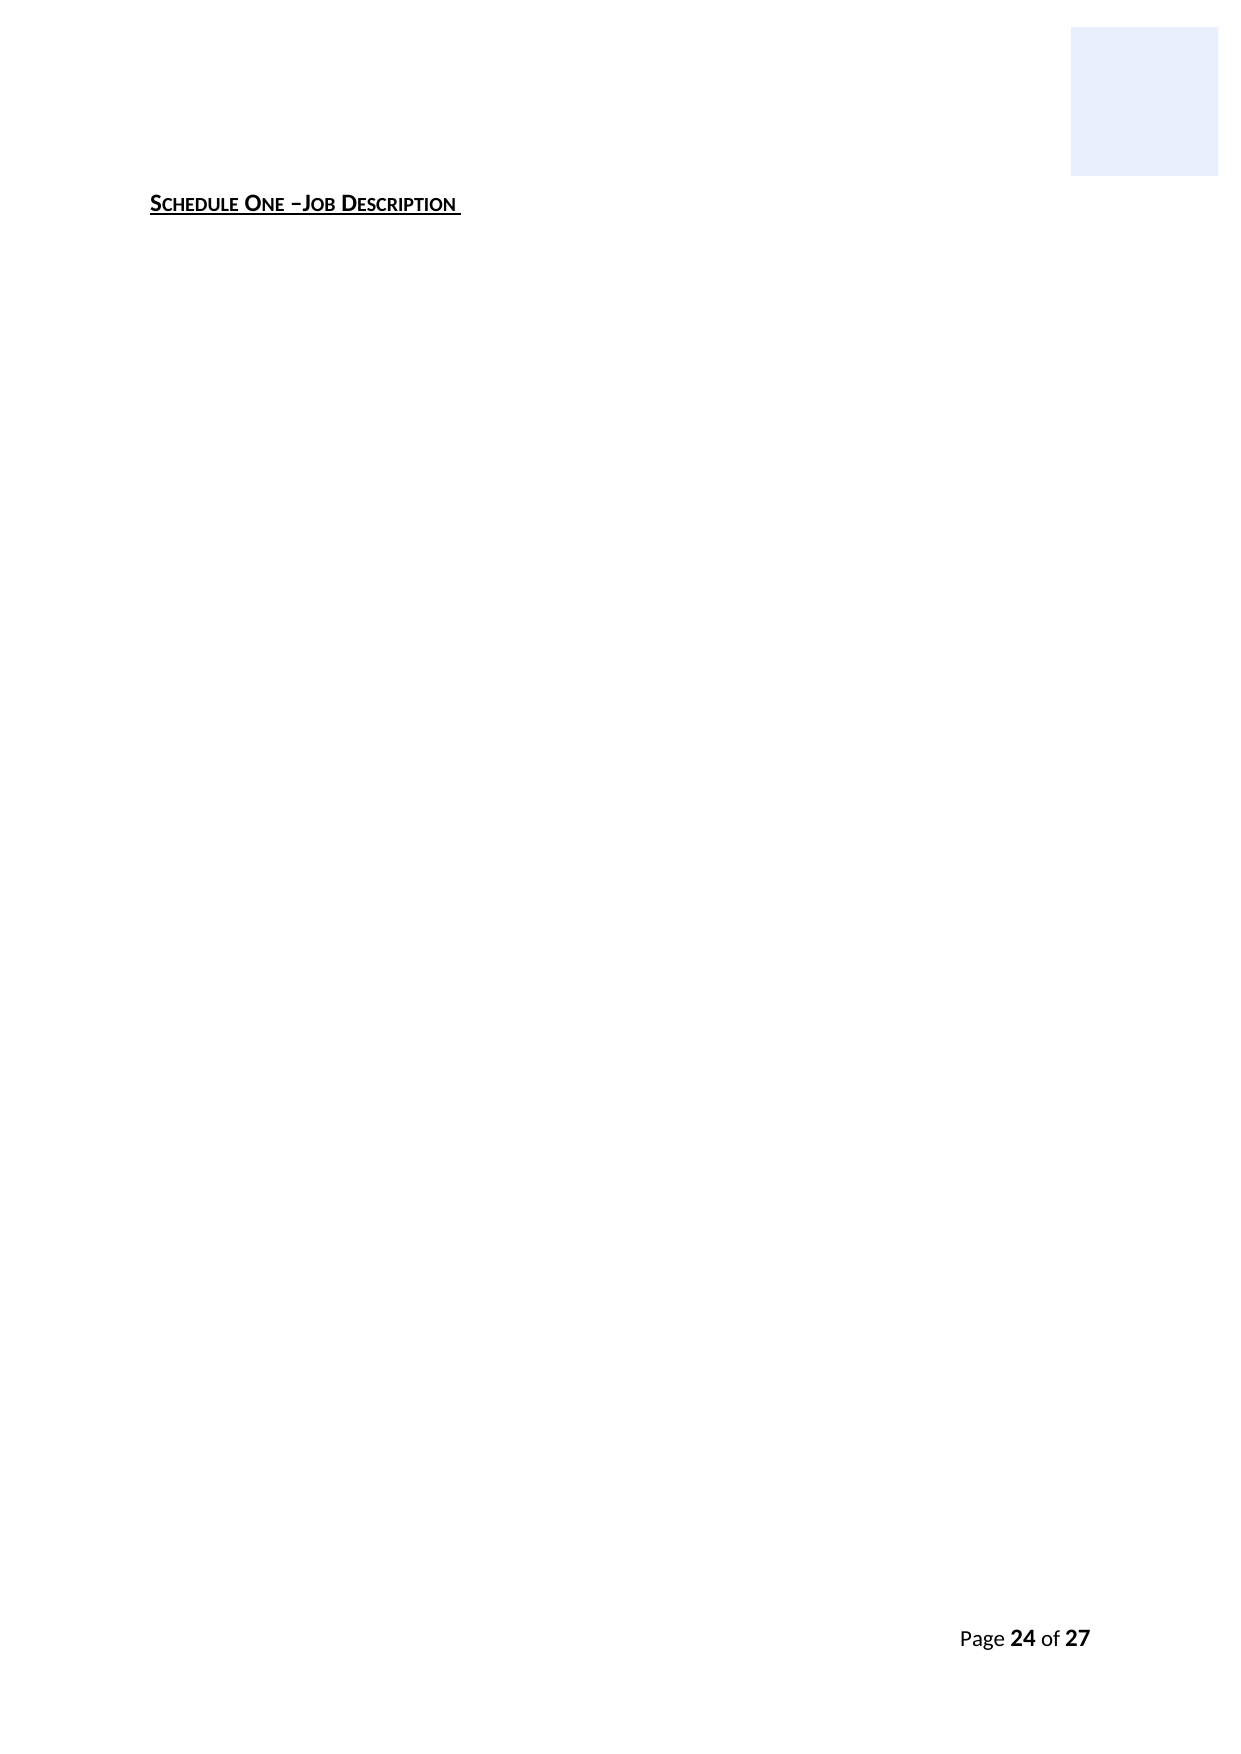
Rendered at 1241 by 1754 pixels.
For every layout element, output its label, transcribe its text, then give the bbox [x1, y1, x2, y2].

text Schedule One –Job Description [150, 187, 1090, 218]
picture [1070, 27, 1219, 176]
